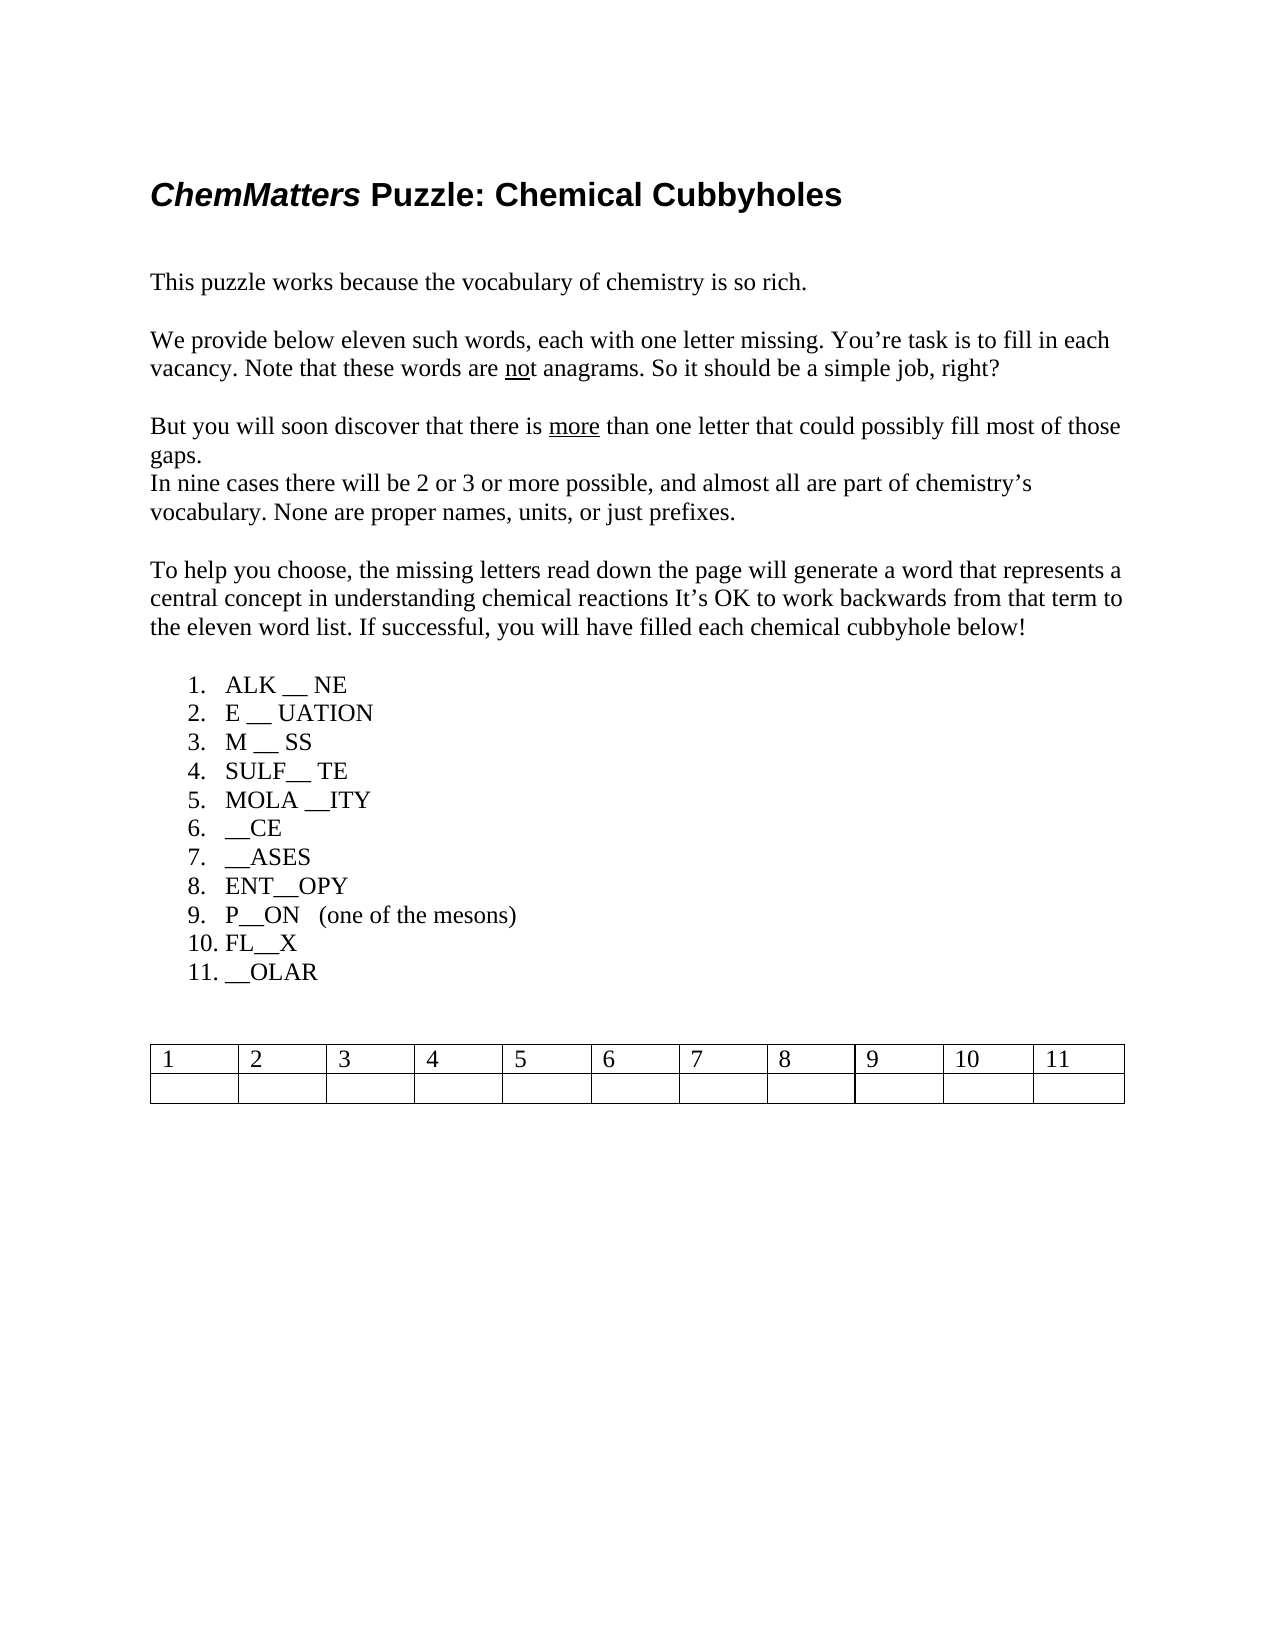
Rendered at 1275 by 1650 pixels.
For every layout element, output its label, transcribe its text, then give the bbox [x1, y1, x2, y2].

list FL__X [187, 928, 1125, 957]
text But you will soon discover that there is more than one letter that could possibly fill most of those gaps. [150, 411, 1125, 468]
table_header 5 [503, 1045, 591, 1073]
list SULF__ TE [187, 756, 1125, 785]
table_header 3 [327, 1045, 414, 1073]
table_cell [944, 1074, 1033, 1103]
list E __ UATION [187, 698, 1125, 727]
table_header 7 [680, 1045, 767, 1073]
table_header 9 [856, 1045, 943, 1073]
text We provide below eleven such words, each with one letter missing. You’re task is to fill in each vacancy. Note that these words are not anagrams. So it should be a simple job, right? [150, 325, 1125, 382]
table_header 11 [1034, 1045, 1124, 1073]
list M __ SS [187, 727, 1125, 756]
list __ASES [187, 842, 1125, 871]
table_cell [856, 1074, 943, 1103]
table_header 1 [151, 1045, 238, 1073]
text In nine cases there will be 2 or 3 or more possible, and almost all are part of chemistry’s vocabulary. None are proper names, units, or just prefixes. [150, 468, 1125, 526]
table_cell [592, 1074, 679, 1103]
list ALK __ NE [187, 670, 1125, 698]
table_cell [327, 1074, 414, 1103]
table_cell [768, 1074, 854, 1103]
table_cell [680, 1074, 767, 1103]
table_cell [239, 1074, 326, 1103]
list ENT__OPY [187, 871, 1125, 900]
list MOLA __ITY [187, 785, 1125, 813]
text 11. __OLAR [187, 957, 1125, 986]
table_header 2 [239, 1045, 326, 1073]
text This puzzle works because the vocabulary of chemistry is so rich. [150, 267, 1125, 296]
table_header 6 [592, 1045, 679, 1073]
table_header 10 [944, 1045, 1033, 1073]
list __CE [187, 813, 1125, 842]
table_header 8 [768, 1045, 854, 1073]
table_cell [503, 1074, 591, 1103]
table_header 4 [415, 1045, 502, 1073]
text To help you choose, the missing letters read down the page will generate a word that represents a central concept in understanding chemical reactions It’s OK to work backwards from that term to the eleven word list. If successful, you will have filled each chemical cubbyhole below! [150, 555, 1125, 641]
list P__ON (one of the mesons) [187, 900, 1125, 928]
table_cell [1034, 1074, 1124, 1103]
table_cell [151, 1074, 238, 1103]
subtitle ChemMatters Puzzle: Chemical Cubbyholes [150, 175, 1125, 213]
table_cell [415, 1074, 502, 1103]
